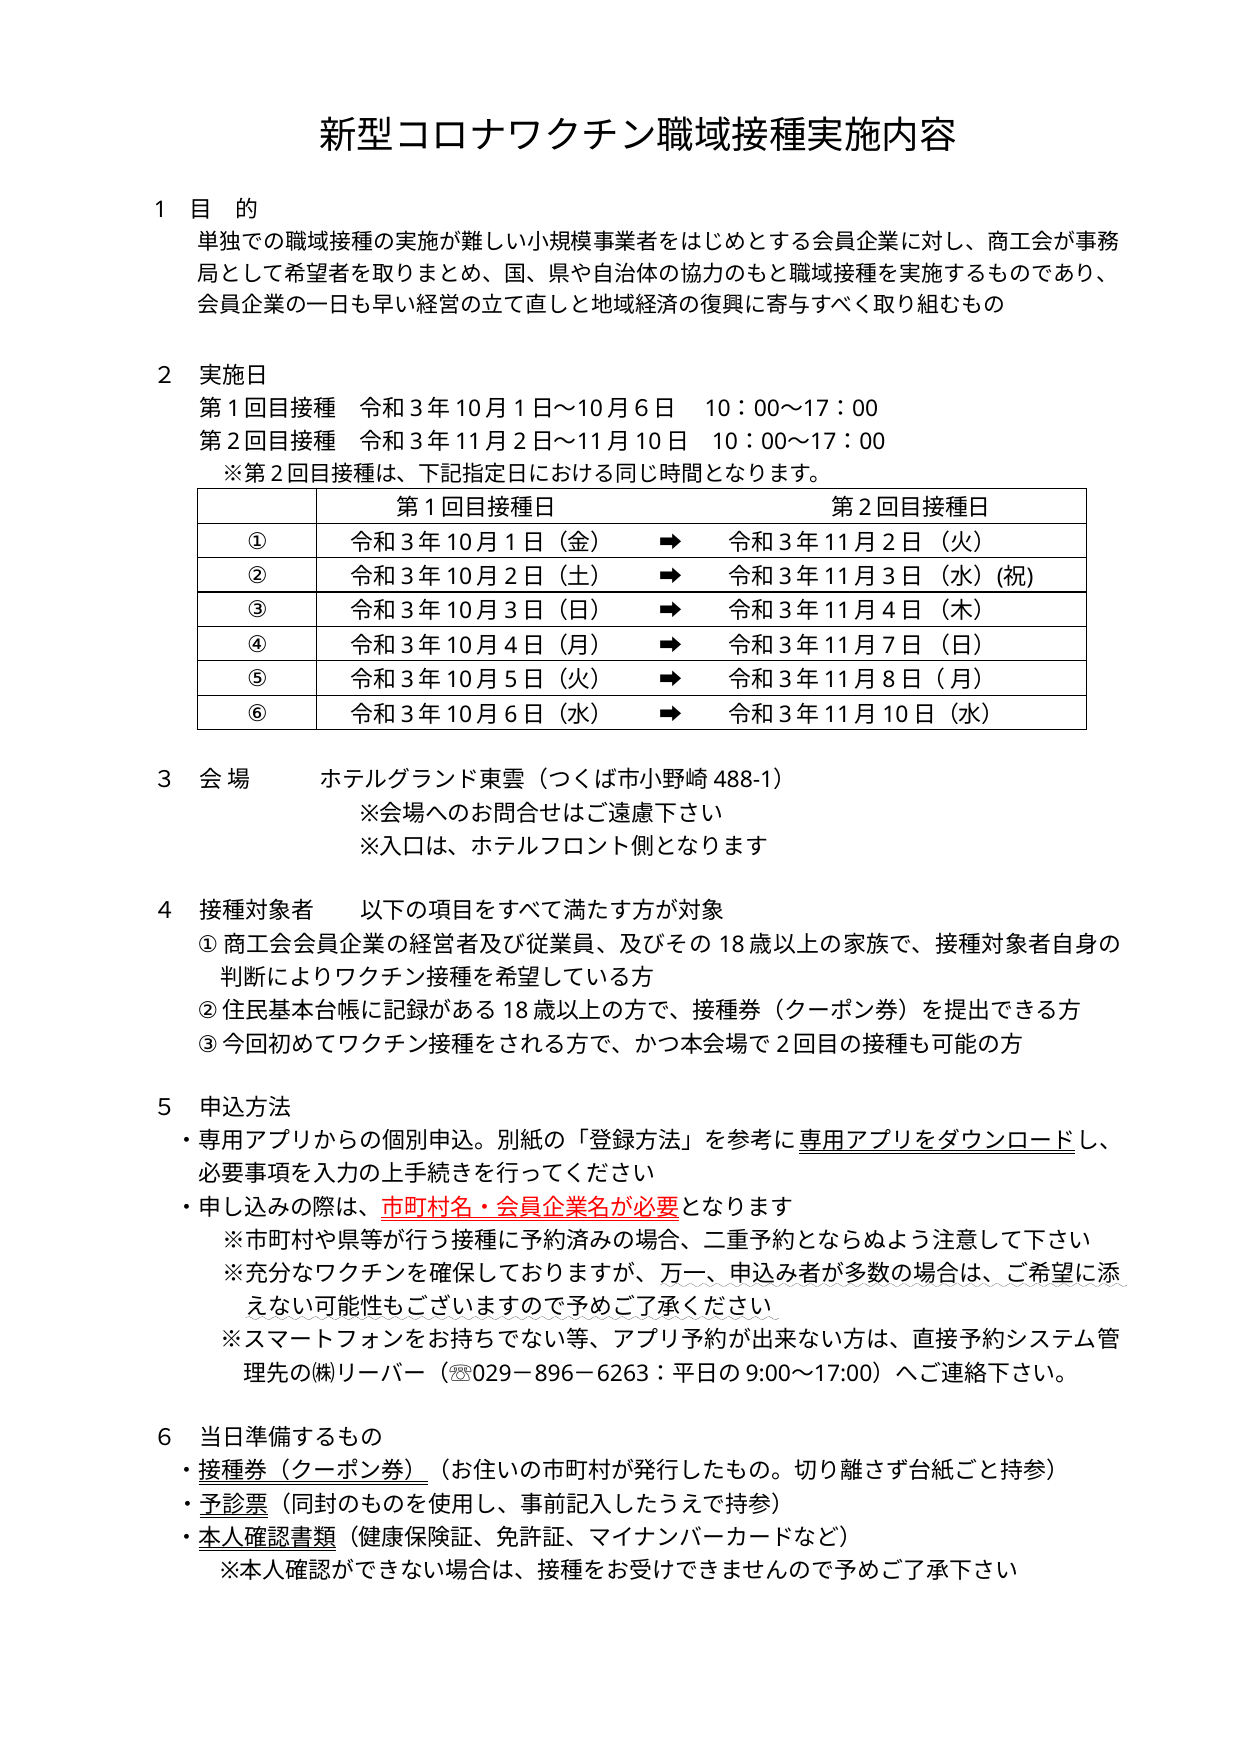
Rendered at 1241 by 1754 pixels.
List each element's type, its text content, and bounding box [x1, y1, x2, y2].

text ※会場へのお問合せはご遠慮下さい [153, 794, 1122, 828]
table_cell ⑥ [198, 696, 316, 729]
text ・本人確認書類（健康保険証、免許証、マイナンバーカードなど） [175, 1519, 1122, 1552]
text ※市町村や県等が行う接種に予約済みの場合、二重予約とならぬよう注意して下さい [153, 1222, 1122, 1255]
text ③今回初めてワクチン接種をされる方で、かつ本会場で2回目の接種も可能の方 [197, 1026, 1122, 1059]
text ・専用アプリからの個別申込。別紙の「登録方法」を参考に専用アプリをダウンロードし、必要事項を入力の上手続きを行ってください [175, 1122, 1122, 1188]
table_header [198, 489, 316, 523]
table_cell ③ [198, 593, 316, 626]
table_cell 令和3年10月2日（土） ➡ 令和3年11月3日 （水）(祝) [317, 558, 1086, 591]
subtitle ２ 実施日 [153, 357, 1122, 390]
table_header 第1回目接種日 第2回目接種日 [317, 489, 1086, 523]
table_cell 令和3年10月5日（火） ➡ 令和3年11月8日（ 月） [317, 661, 1086, 694]
text 単独での職域接種の実施が難しい小規模事業者をはじめとする会員企業に対し、商工会が事務局として希望者を取りまとめ、国、県や自治体の協力のもと職域接種を実施するものであり、会員企業の一日も早い経営の立て直しと地域経済の復興に寄与すべく取り組むもの [197, 224, 1122, 319]
table_cell ① [198, 524, 316, 557]
table_cell 令和3年10月4日（月） ➡ 令和3年11月7日 （日） [317, 627, 1086, 660]
text ※入口は、ホテルフロント側となります [153, 828, 1122, 861]
text 新型コロナワクチン職域接種実施内容 [153, 105, 1122, 159]
text ３ 会 場 ホテルグランド東雲（つくば市小野崎488-1） [153, 761, 1122, 794]
text 1 目 的 [153, 191, 1122, 224]
text ・接種券（クーポン券）（お住いの市町村が発行したもの。切り離さず台紙ごと持参） [175, 1452, 1122, 1486]
text ※本人確認ができない場合は、接種をお受けできませんので予めご了承下さい [197, 1552, 1122, 1585]
text ※スマートフォンをお持ちでない等、アプリ予約が出来ない方は、直接予約システム管理先の㈱リーバー（☏029－896－6263：平日の9:00～17:00）へご連絡下さい。 [197, 1321, 1122, 1388]
text 第2回目接種 令和3年11月2日～11月10日 10：00～17：00 [153, 423, 1122, 456]
text ６ 当日準備するもの [153, 1419, 1122, 1452]
text ①商工会会員企業の経営者及び従業員、及びその18歳以上の家族で、接種対象者自身の判断によりワクチン接種を希望している方 [197, 926, 1122, 992]
text ４ 接種対象者 以下の項目をすべて満たす方が対象 [153, 892, 1122, 926]
table_cell 令和3年10月3日（日） ➡ 令和3年11月4日 （木） [317, 593, 1086, 626]
table_cell ② [198, 558, 316, 591]
text ※第2回目接種は、下記指定日における同じ時間となります。 [153, 456, 1122, 488]
text ※充分なワクチンを確保しておりますが、万一、申込み者が多数の場合は、ご希望に添えない可能性もございますので予めご了承ください [153, 1255, 1122, 1321]
text ②住民基本台帳に記録がある18歳以上の方で、接種券（クーポン券）を提出できる方 [197, 992, 1122, 1026]
text ５ 申込方法 [153, 1089, 1122, 1122]
text 第1回目接種 令和3年10月1日～10月６日 10：00～17：00 [153, 390, 1122, 423]
table_cell ④ [198, 627, 316, 660]
text ・予診票（同封のものを使用し、事前記入したうえで持参） [153, 1486, 1122, 1519]
table_cell 令和3年10月6日（水） ➡ 令和3年11月10日（水） [317, 696, 1086, 729]
table_cell ⑤ [198, 661, 316, 694]
text ・申し込みの際は、市町村名・会員企業名が必要となります [175, 1188, 1122, 1222]
table_cell 令和3年10月1日（金） ➡ 令和3年11月2日 （火） [317, 524, 1086, 557]
